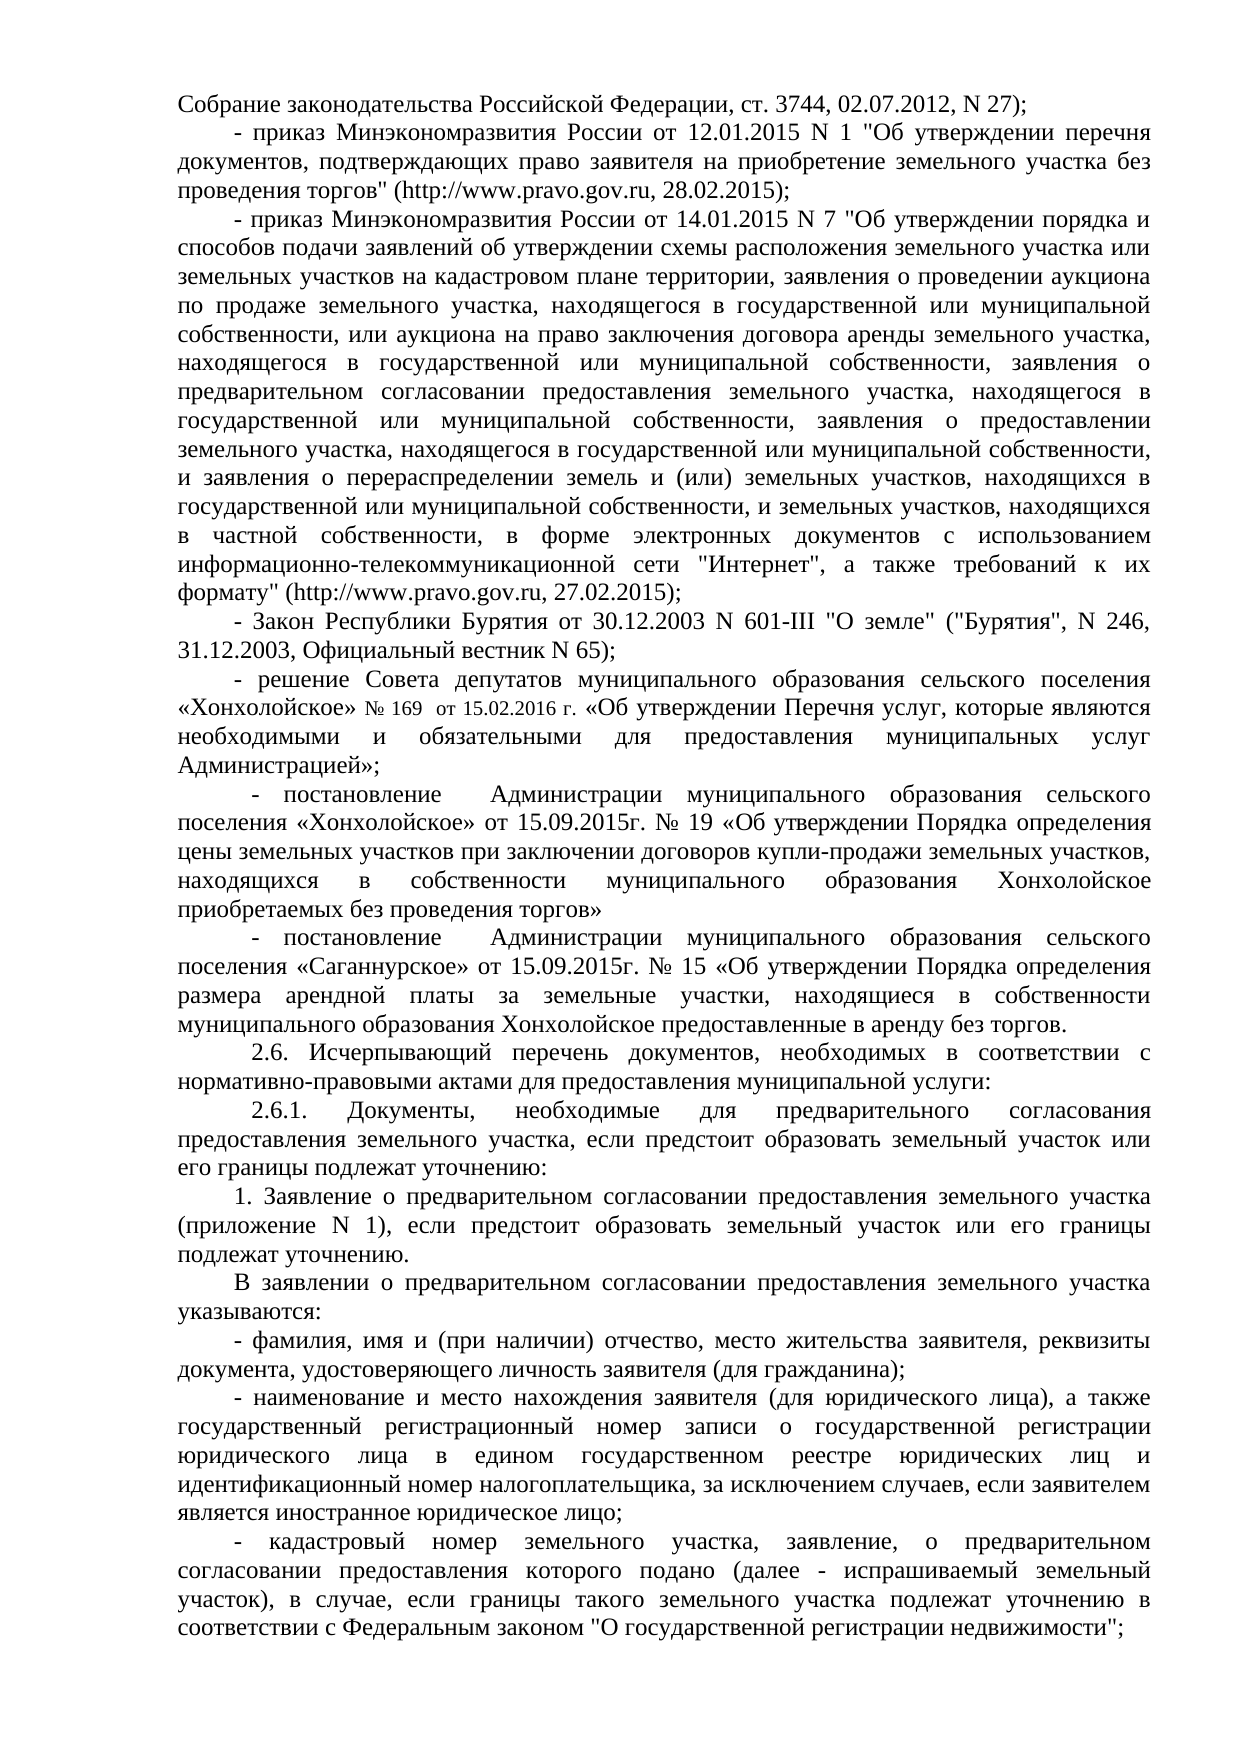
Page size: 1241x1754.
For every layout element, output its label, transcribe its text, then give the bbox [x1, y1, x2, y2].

text - наименование и место нахождения заявителя (для юридического лица), а также государственный регистрационный номер записи о государственной регистрации юридического лица в едином государственном реестре юридических лиц и идентификационный номер налогоплательщика, за исключением случаев, если заявителем является иностранное юридическое лицо; [177, 1382, 1152, 1526]
text 1. Заявление о предварительном согласовании предоставления земельного участка (приложение N 1), если предстоит образовать земельный участок или его границы подлежат уточнению. [177, 1181, 1152, 1267]
text - приказ Минэкономразвития России от 14.01.2015 N 7 "Об утверждении порядка и способов подачи заявлений об утверждении схемы расположения земельного участка или земельных участков на кадастровом плане территории, заявления о проведении аукциона по продаже земельного участка, находящегося в государственной или муниципальной собственности, или аукциона на право заключения договора аренды земельного участка, находящегося в государственной или муниципальной собственности, заявления о предварительном согласовании предоставления земельного участка, находящегося в государственной или муниципальной собственности, заявления о предоставлении земельного участка, находящегося в государственной или муниципальной собственности, и заявления о перераспределении земель и (или) земельных участков, находящихся в государственной или муниципальной собственности, и земельных участков, находящихся в частной собственности, в форме электронных документов с использованием информационно-телекоммуникационной сети "Интернет", а также требований к их формату" (http://www.pravo.gov.ru, 27.02.2015); [177, 204, 1152, 606]
text В заявлении о предварительном согласовании предоставления земельного участка указываются: [177, 1267, 1152, 1325]
text 2.6. Исчерпывающий перечень документов, необходимых в соответствии с нормативно-правовыми актами для предоставления муниципальной услуги: [177, 1037, 1152, 1095]
text 2.6.1. Документы, необходимые для предварительного согласования предоставления земельного участка, если предстоит образовать земельный участок или его границы подлежат уточнению: [177, 1095, 1152, 1181]
text - кадастровый номер земельного участка, заявление, о предварительном согласовании предоставления которого подано (далее - испрашиваемый земельный участок), в случае, если границы такого земельного участка подлежат уточнению в соответствии с Федеральным законом "О государственной регистрации недвижимости"; [177, 1526, 1152, 1641]
text - решение Совета депутатов муниципального образования сельского поселения «Хонхолойское» № 169 от 15.02.2016 г. «Об утверждении Перечня услуг, которые являются необходимыми и обязательными для предоставления муниципальных услуг Администрацией»; [177, 664, 1152, 779]
text - фамилия, имя и (при наличии) отчество, место жительства заявителя, реквизиты документа, удостоверяющего личность заявителя (для гражданина); [177, 1325, 1152, 1382]
text - постановление Администрации муниципального образования сельского поселения «Саганнурское» от 15.09.2015г. № 15 «Об утверждении Порядка определения размера арендной платы за земельные участки, находящиеся в собственности муниципального образования Хонхолойское предоставленные в аренду без торгов. [177, 922, 1152, 1037]
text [177, 89, 1152, 117]
text - Закон Республики Бурятия от 30.12.2003 N 601-III "О земле" ("Бурятия", N 246, 31.12.2003, Официальный вестник N 65); [177, 606, 1152, 664]
text - приказ Минэкономразвития России от 12.01.2015 N 1 "Об утверждении перечня документов, подтверждающих право заявителя на приобретение земельного участка без проведения торгов" (http://www.pravo.gov.ru, 28.02.2015); [177, 117, 1152, 204]
text - постановление Администрации муниципального образования сельского поселения «Хонхолойское» от 15.09.2015г. № 19 «Об утверждении Порядка определения цены земельных участков при заключении договоров купли-продажи земельных участков, находящихся в собственности муниципального образования Хонхолойское приобретаемых без проведения торгов» [177, 779, 1152, 922]
